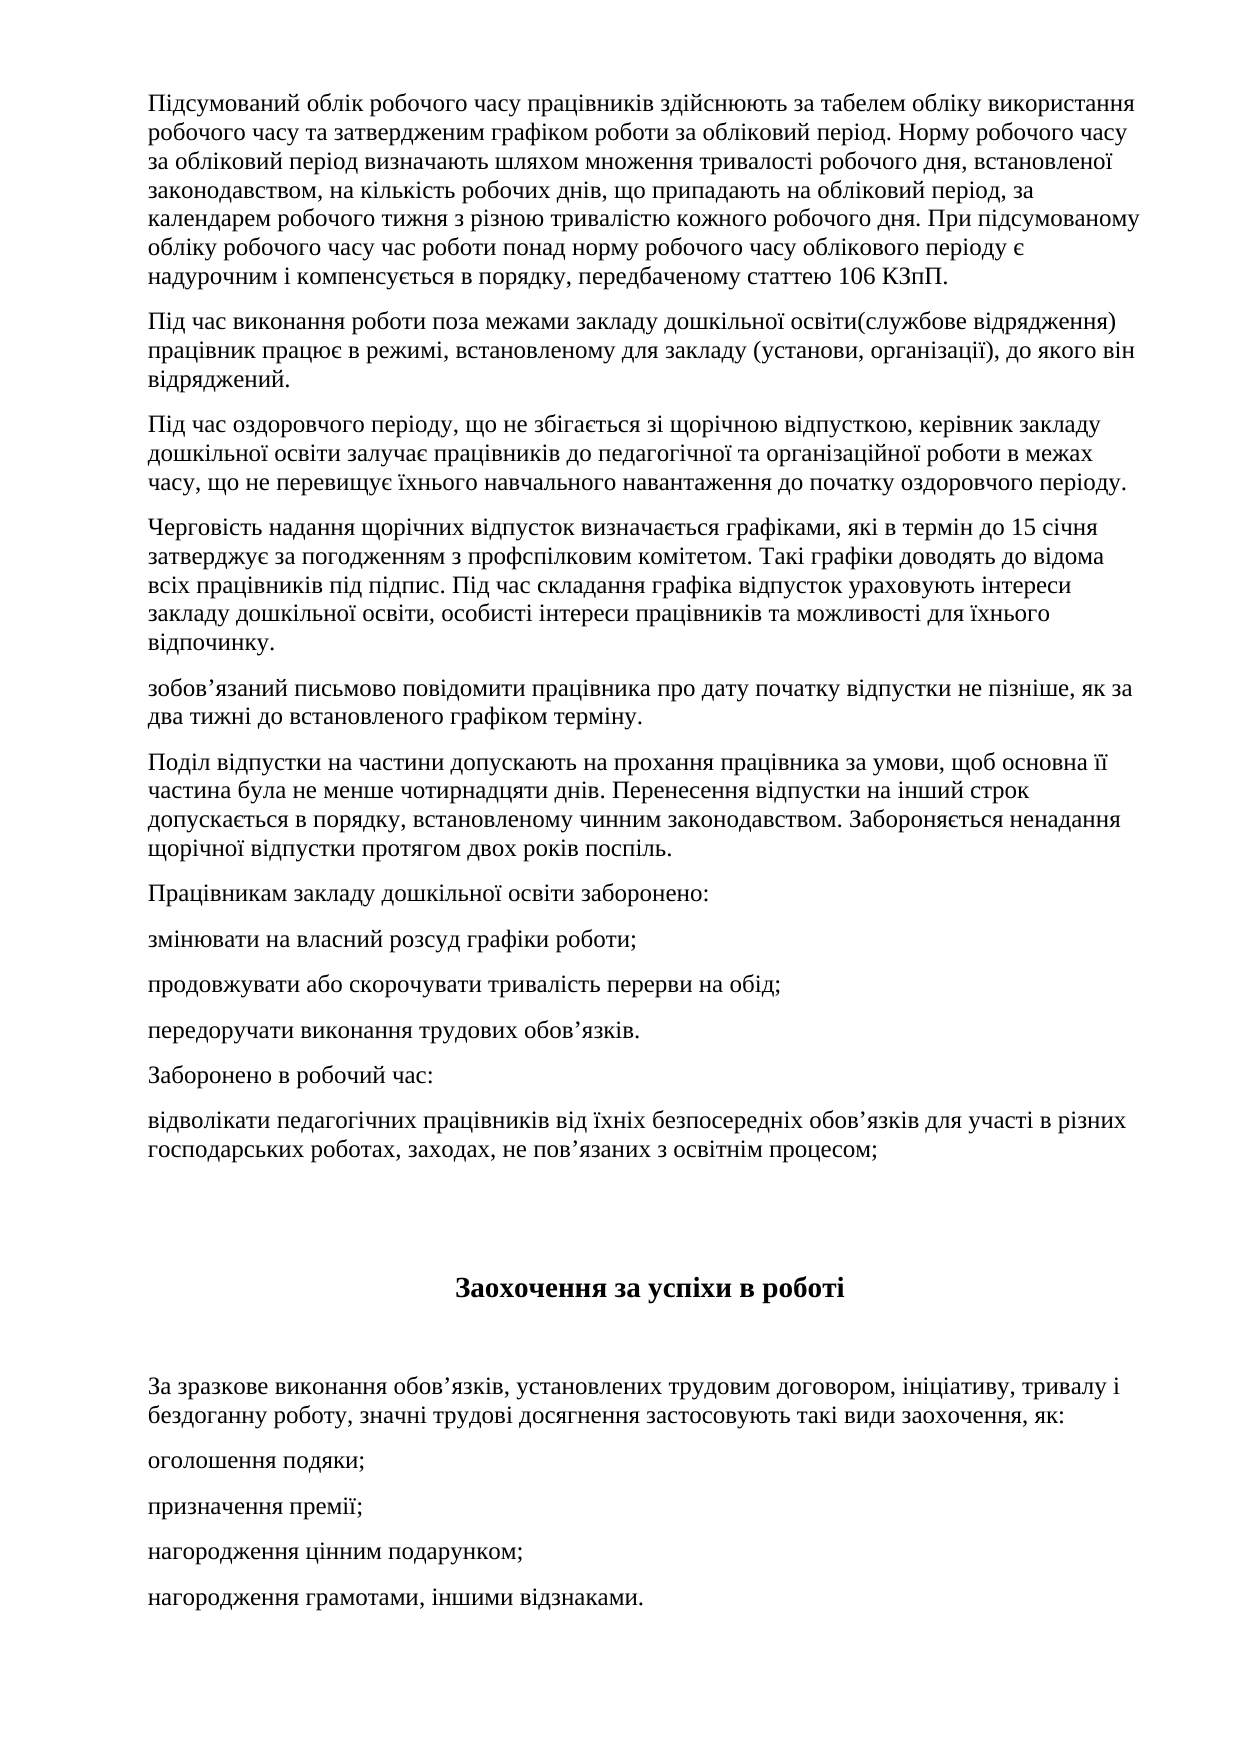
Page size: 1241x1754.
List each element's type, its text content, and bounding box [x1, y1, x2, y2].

text Під час виконання роботи поза межами закладу дошкільної освіти(службове відрядження) працівник працює в режимі, встановленому для закладу (установи, організації), до якого він відряджений. [148, 306, 1152, 393]
text зобов’язаний письмово повідомити працівника про дату початку відпустки не пізніше, як за два тижні до встановленого графіком терміну. [148, 673, 1152, 730]
text нагородження грамотами, іншими відзнаками. [148, 1582, 1152, 1610]
text Під час оздоровчого періоду, що не збігається зі щорічною відпусткою, керівник закладу дошкільної освіти залучає працівників до педагогічної та організаційної роботи в межах часу, що не перевищує їхнього навчального навантаження до початку оздоровчого періоду. [148, 409, 1152, 496]
text змінювати на власний розсуд графіки роботи; [148, 924, 1152, 953]
text За зразкове виконання обов’язків, установлених трудовим договором, ініціативу, тривалу і бездоганну роботу, значні трудові досягнення застосовують такі види заохочення, як: [148, 1371, 1152, 1429]
text продовжувати або скорочувати тривалість перерви на обід; [148, 969, 1152, 998]
text Поділ відпустки на частини допускають на прохання працівника за умови, щоб основна її частина була не менше чотирнадцяти днів. Перенесення відпустки на інший строк допускається в порядку, встановленому чинним законодавством. Забороняється ненадання щорічної відпустки протягом двох років поспіль. [148, 747, 1152, 862]
text відволікати педагогічних працівників від їхніх безпосередніх обов’язків для участі в різних господарських роботах, заходах, не пов’язаних з освітнім процесом; [148, 1106, 1152, 1163]
text оголошення подяки; [148, 1445, 1152, 1474]
text нагородження цінним подарунком; [148, 1536, 1152, 1565]
text Заохочення за успіхи в роботі [148, 1271, 1152, 1304]
text Заборонено в робочий час: [148, 1060, 1152, 1089]
text Працівникам закладу дошкільної освіти заборонено: [148, 878, 1152, 907]
text Підсумований облік робочого часу працівників здійснюють за табелем обліку використання робочого часу та затвердженим графіком роботи за обліковий період. Норму робочого часу за обліковий період визначають шляхом множення тривалості робочого дня, встановленої законодавством, на кількість робочих днів, що припадають на обліковий період, за календарем робочого тижня з різною тривалістю кожного робочого дня. При підсумованому обліку робочого часу час роботи понад норму робочого часу облікового періоду є надурочним і компенсується в порядку, передбаченому статтею 106 КЗпП. [148, 88, 1152, 290]
text призначення премії; [148, 1491, 1152, 1519]
text передоручати виконання трудових обов’язків. [148, 1015, 1152, 1043]
text Черговість надання щорічних відпусток визначається графіками, які в термін до 15 січня затверджує за погодженням з профспілковим комітетом. Такі графіки доводять до відома всіх працівників під підпис. Під час складання графіка відпусток ураховують інтереси закладу дошкільної освіти, особисті інтереси працівників та можливості для їхнього відпочинку. [148, 512, 1152, 656]
